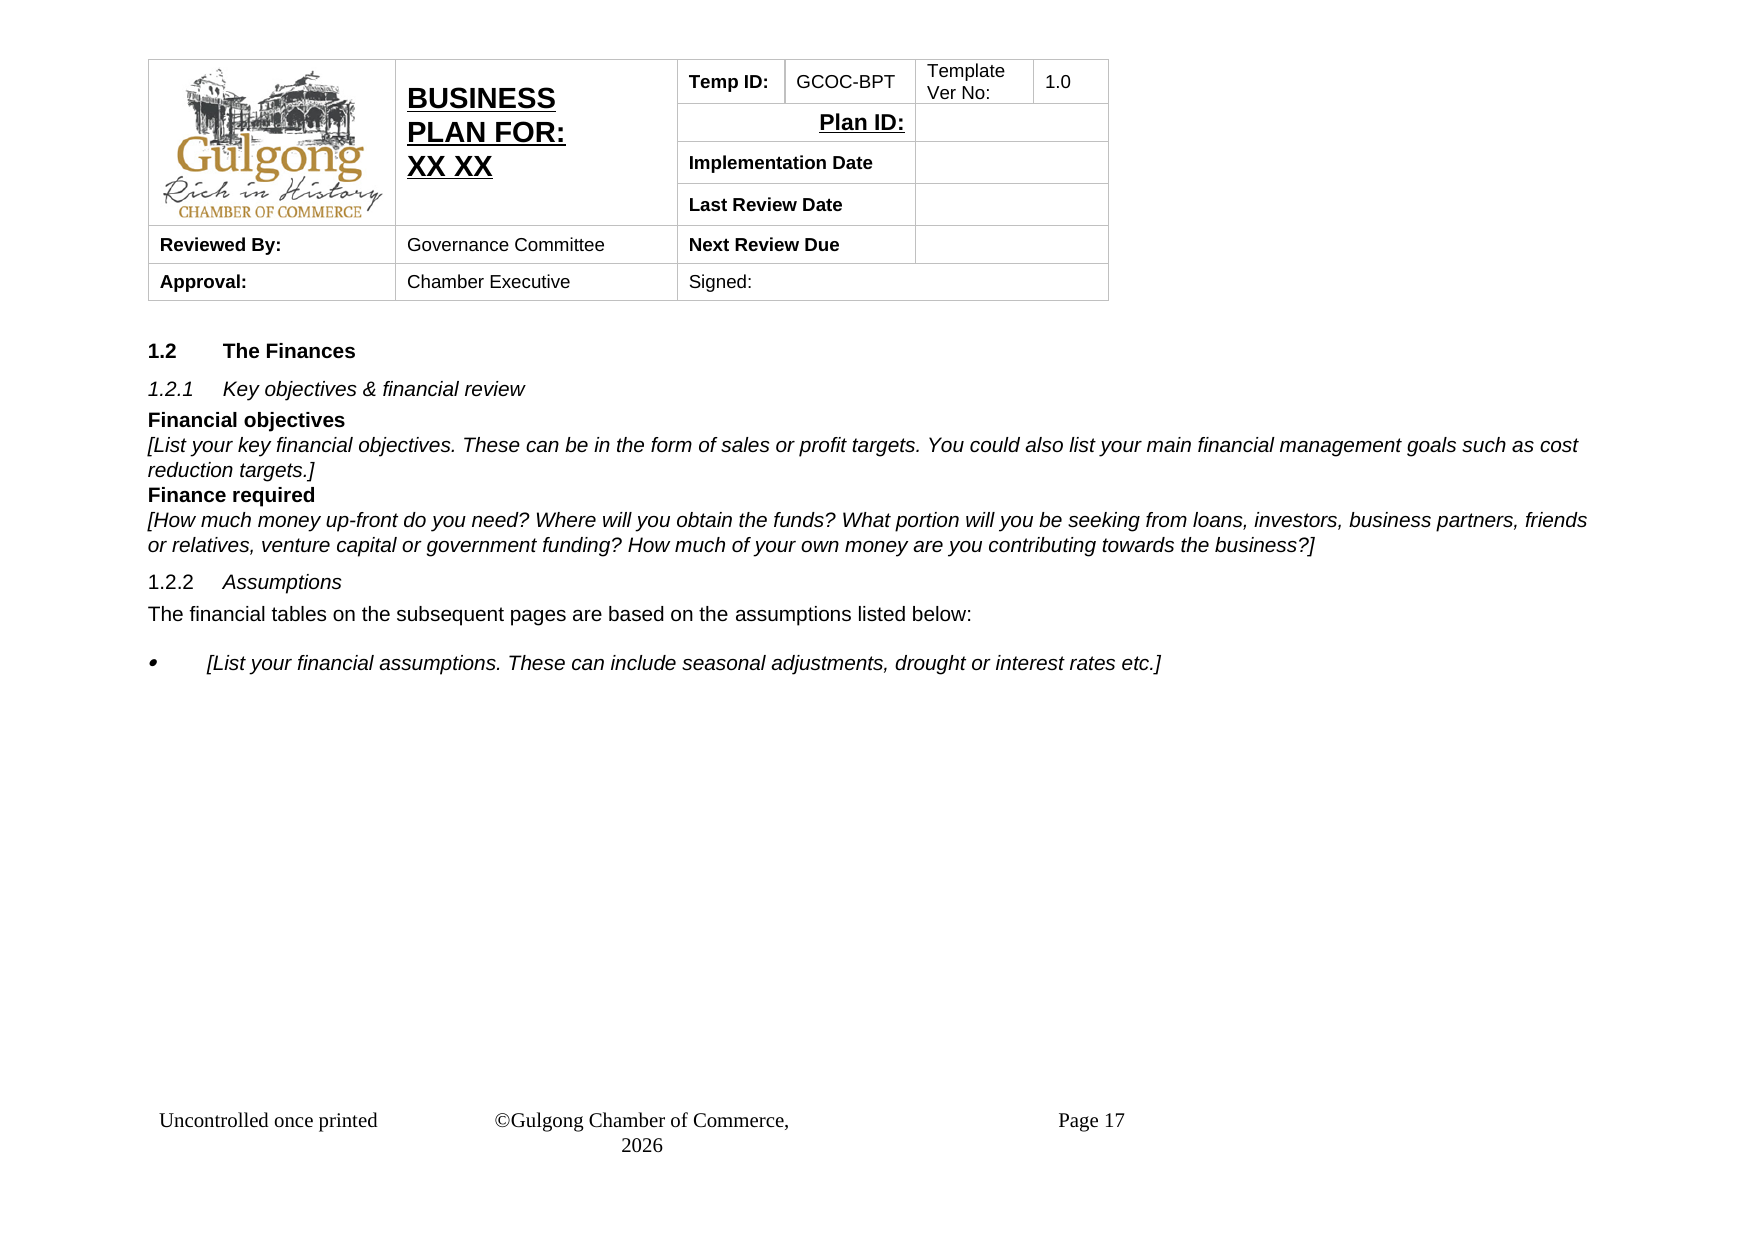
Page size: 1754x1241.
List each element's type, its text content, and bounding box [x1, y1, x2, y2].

list [List your financial assumptions. These can include seasonal adjustments, drought or interest rates etc.] [148, 650, 1606, 674]
subtitle Key objectives & financial review [148, 375, 1606, 400]
text Finance required [148, 482, 1606, 507]
subtitle The Finances [148, 338, 1606, 363]
text [List your key financial objectives. These can be in the form of sales or profit targets. You could also list your main financial management goals such as cost reduction targets.] [148, 432, 1606, 482]
text [How much money up-front do you need? Where will you obtain the funds? What portion will you be seeking from loans, investors, business partners, friends or relatives, venture capital or government funding? How much of your own money are you contributing towards the business?] [148, 507, 1606, 557]
text The financial tables on the subsequent pages are based on the assumptions listed below: [148, 600, 1606, 625]
text Financial objectives [148, 407, 1606, 432]
picture [160, 62, 384, 224]
subtitle Assumptions [148, 569, 1606, 594]
